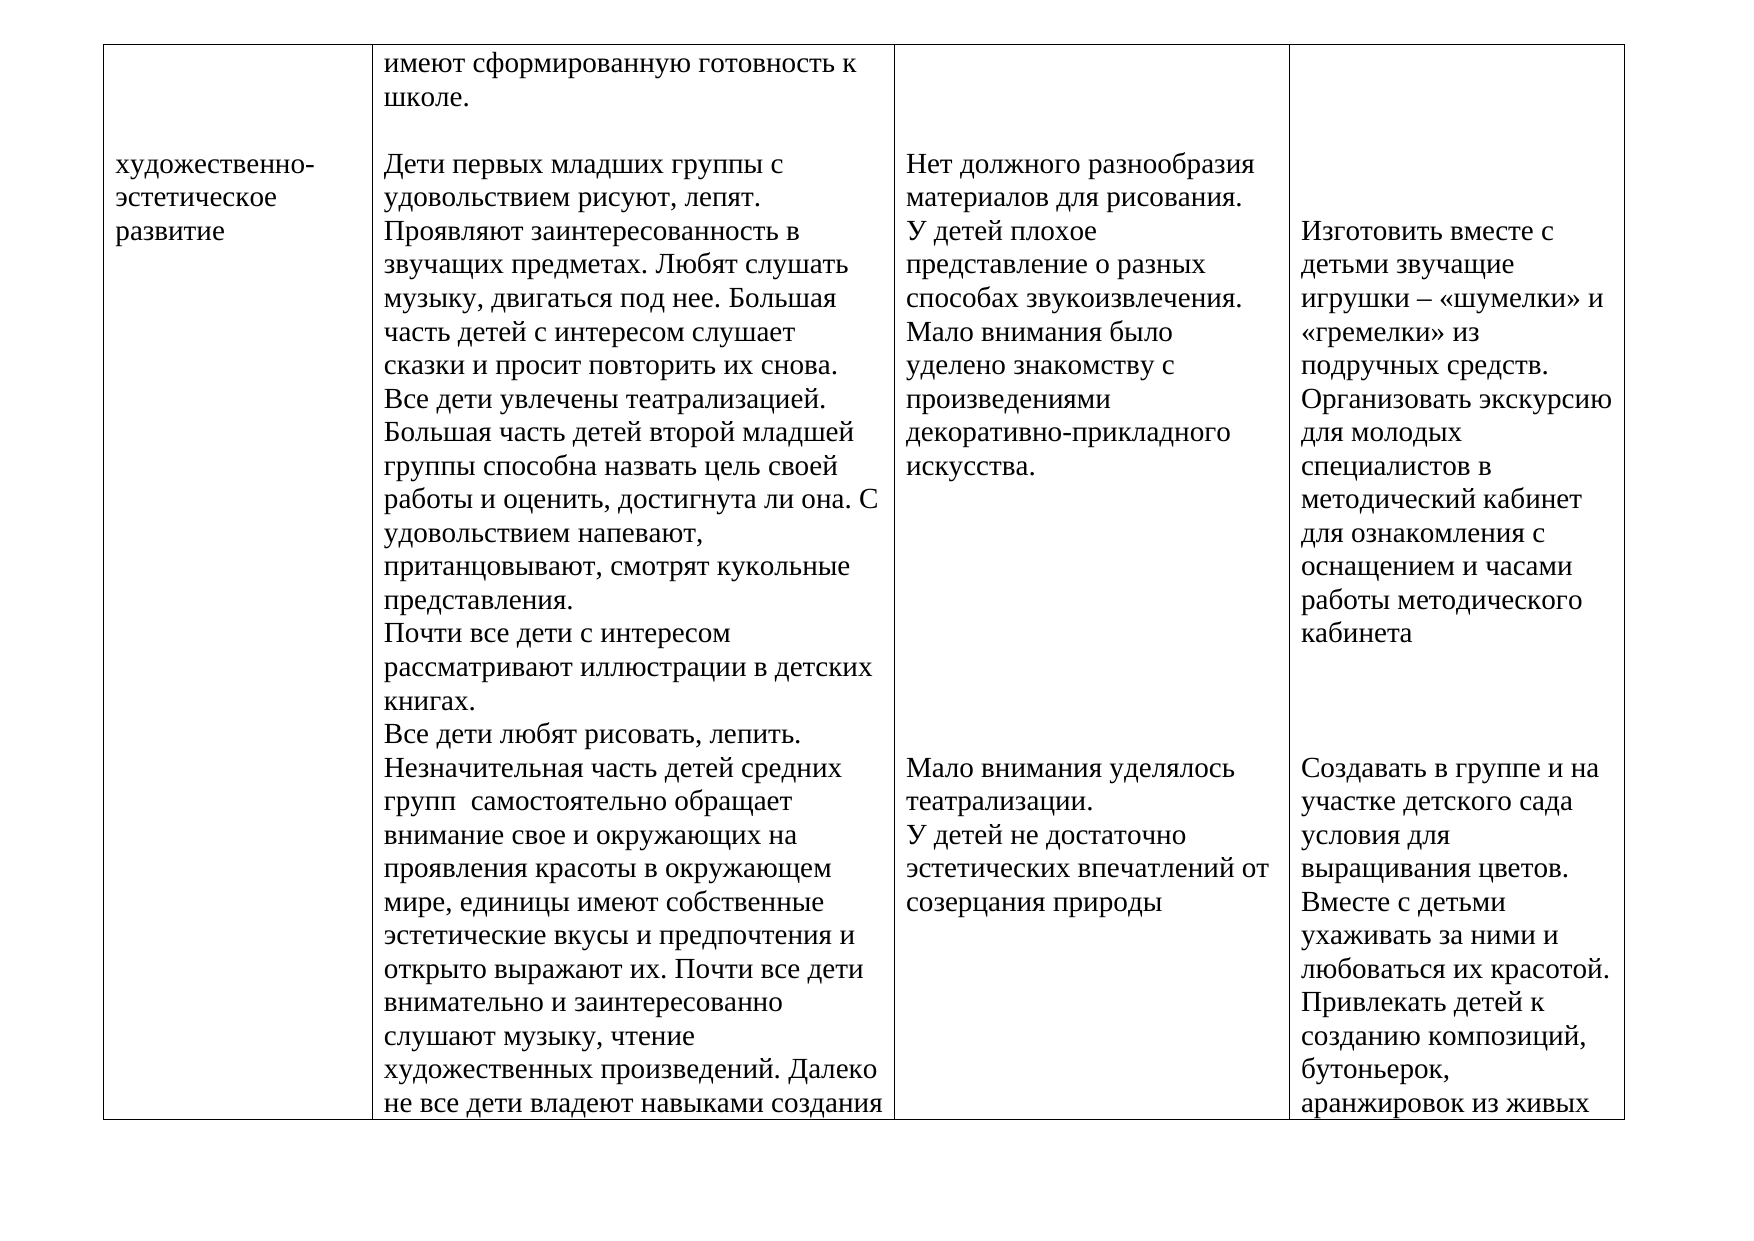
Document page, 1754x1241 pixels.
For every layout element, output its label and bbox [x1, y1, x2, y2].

table_cell [895, 45, 1289, 1119]
table_cell [373, 45, 894, 1119]
table_cell [104, 45, 372, 1119]
table_cell [1290, 45, 1624, 1119]
